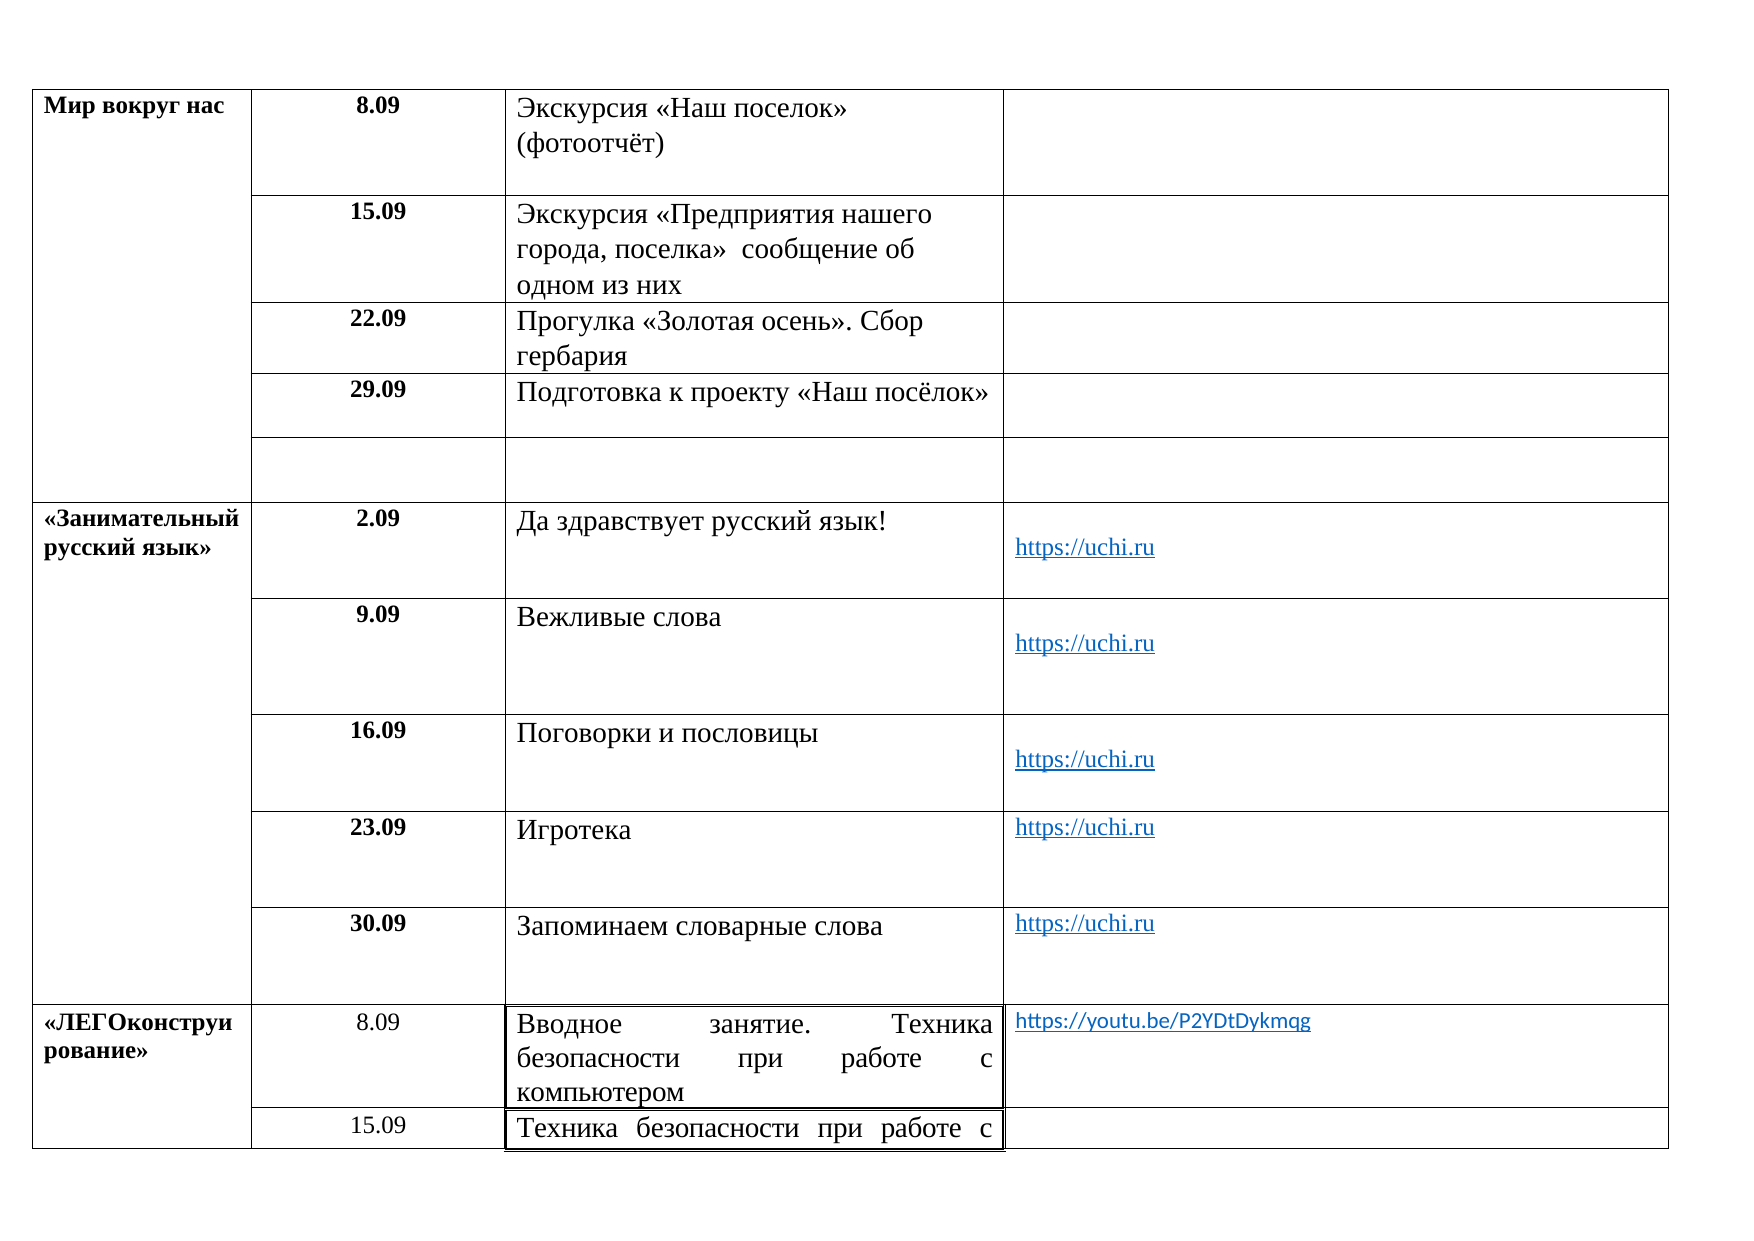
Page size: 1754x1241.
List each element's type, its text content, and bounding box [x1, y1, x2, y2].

table_cell [252, 438, 505, 502]
table_cell Вежливые слова [506, 599, 1003, 714]
table_cell Экскурсия «Наш поселок» (фотоотчёт) [506, 90, 1003, 195]
table_cell 16.09 [252, 715, 505, 811]
table_cell «ЛЕГОконструирование» [33, 1005, 251, 1148]
table_cell [506, 438, 1003, 502]
table_cell https://youtu.be/P2YDtDykmqg [1006, 1005, 1668, 1107]
table_cell 30.09 [252, 908, 505, 1003]
table_cell 15.09 [252, 1108, 504, 1148]
table_cell Экскурсия «Предприятия нашего города, поселка» сообщение об одном из них [506, 196, 1003, 302]
table_cell [1004, 438, 1668, 502]
table_cell [1004, 90, 1668, 195]
table_cell 23.09 [252, 812, 505, 907]
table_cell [507, 1111, 1002, 1148]
table_cell Подготовка к проекту «Наш посёлок» [506, 374, 1003, 437]
table_cell Игротека [506, 812, 1003, 907]
table_cell [1004, 303, 1668, 373]
table_cell 29.09 [252, 374, 505, 437]
table_cell https://uchi.ru [1004, 599, 1668, 714]
table_cell Да здравствует русский язык! [506, 503, 1003, 598]
table_cell Запоминаем словарные слова [506, 908, 1003, 1003]
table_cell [1006, 1108, 1668, 1148]
table_cell Прогулка «Золотая осень». Сбор гербария [506, 303, 1003, 373]
table_cell https://uchi.ru [1004, 812, 1668, 907]
table_cell «Занимательный русский язык» [33, 503, 251, 1003]
table_cell 2.09 [252, 503, 505, 598]
table_cell [1004, 374, 1668, 437]
table_cell 8.09 [252, 1005, 504, 1107]
table_cell 8.09 [252, 90, 505, 195]
table_cell https://uchi.ru [1004, 908, 1668, 1003]
table_cell Вводное занятие. Техника безопасности при работе с компьютером [507, 1007, 1002, 1107]
table_cell [1004, 196, 1668, 302]
table_cell Мир вокруг нас [33, 90, 251, 502]
table_cell 22.09 [252, 303, 505, 373]
table_cell https://uchi.ru [1004, 503, 1668, 598]
table_cell 15.09 [252, 196, 505, 302]
table_cell https://uchi.ru [1004, 715, 1668, 811]
table_cell Поговорки и пословицы [506, 715, 1003, 811]
table_cell 9.09 [252, 599, 505, 714]
